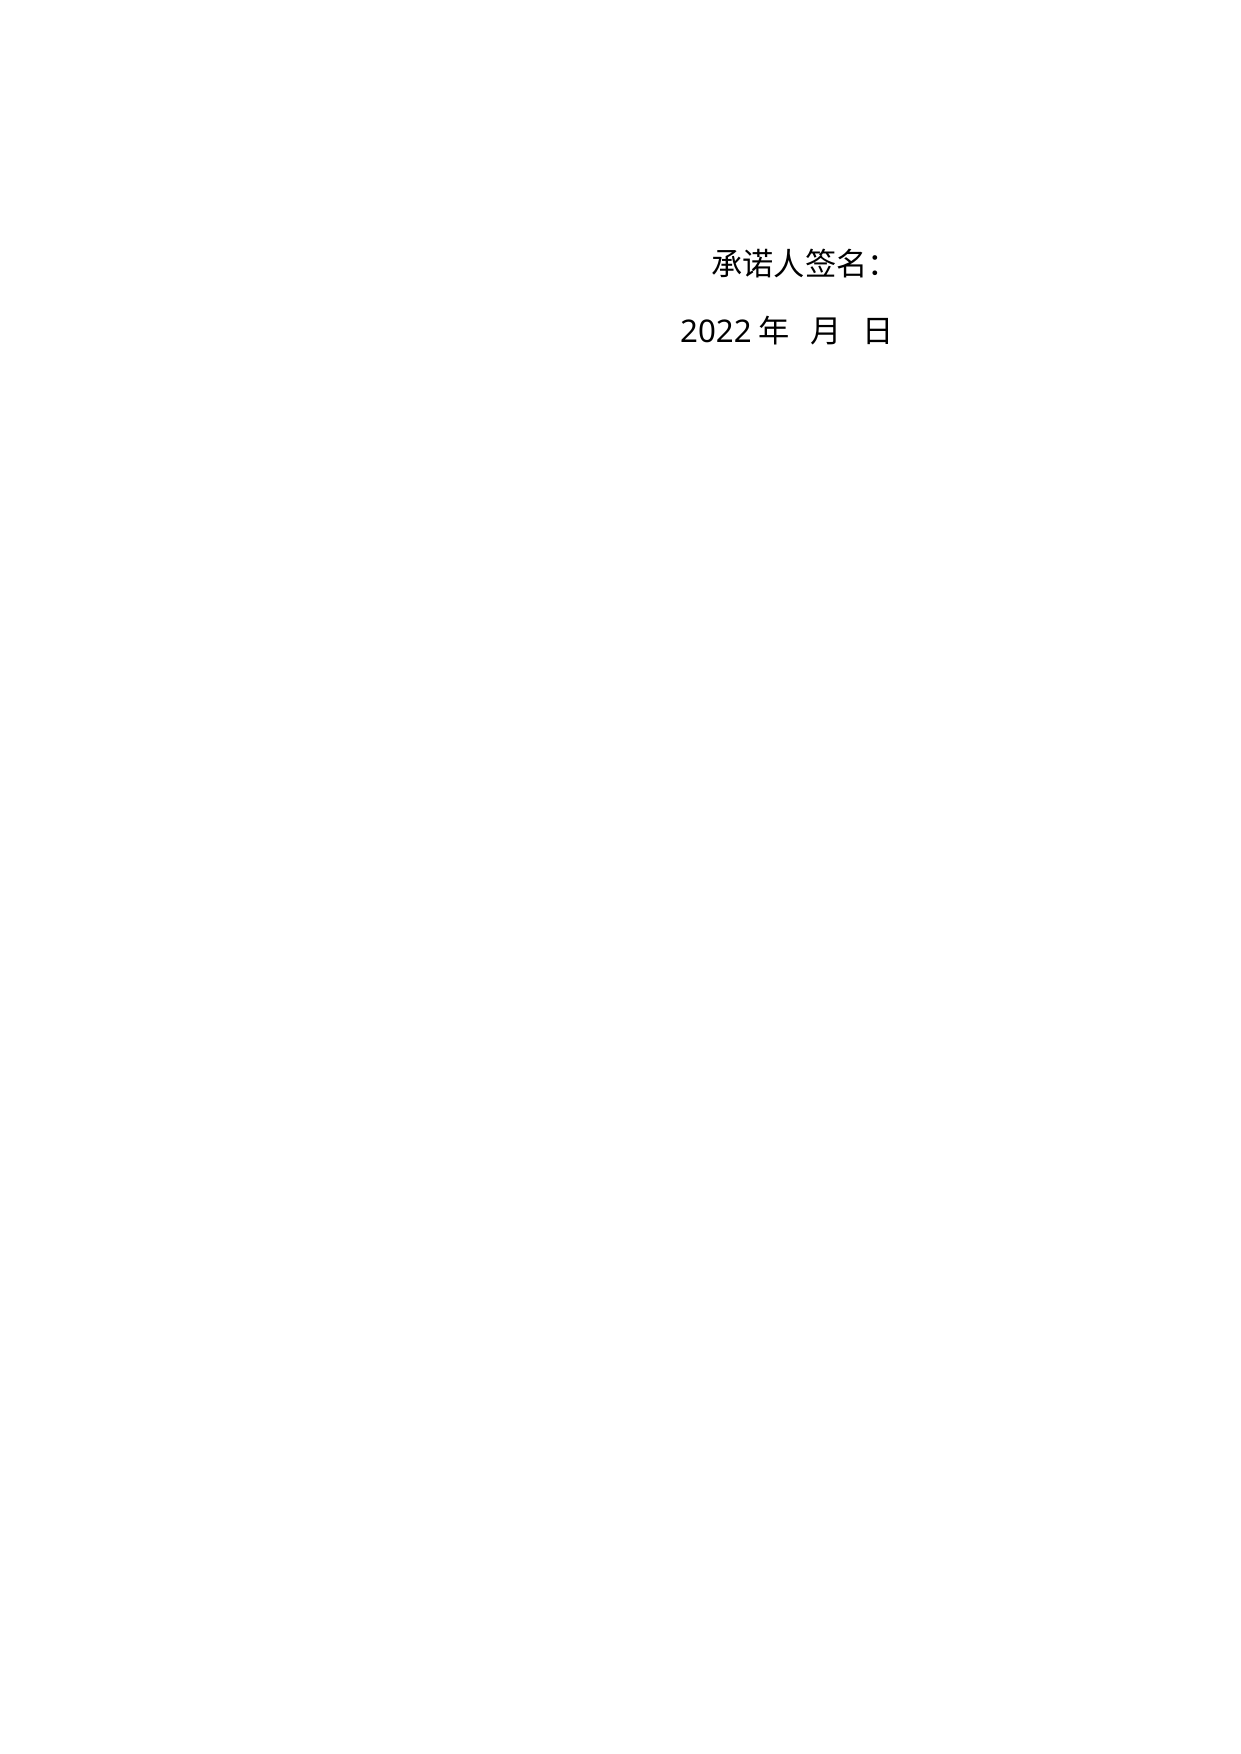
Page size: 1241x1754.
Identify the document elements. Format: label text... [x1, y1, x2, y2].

text 2022年 月 日 [188, 295, 1052, 362]
text 承诺人签名： [188, 229, 1052, 295]
